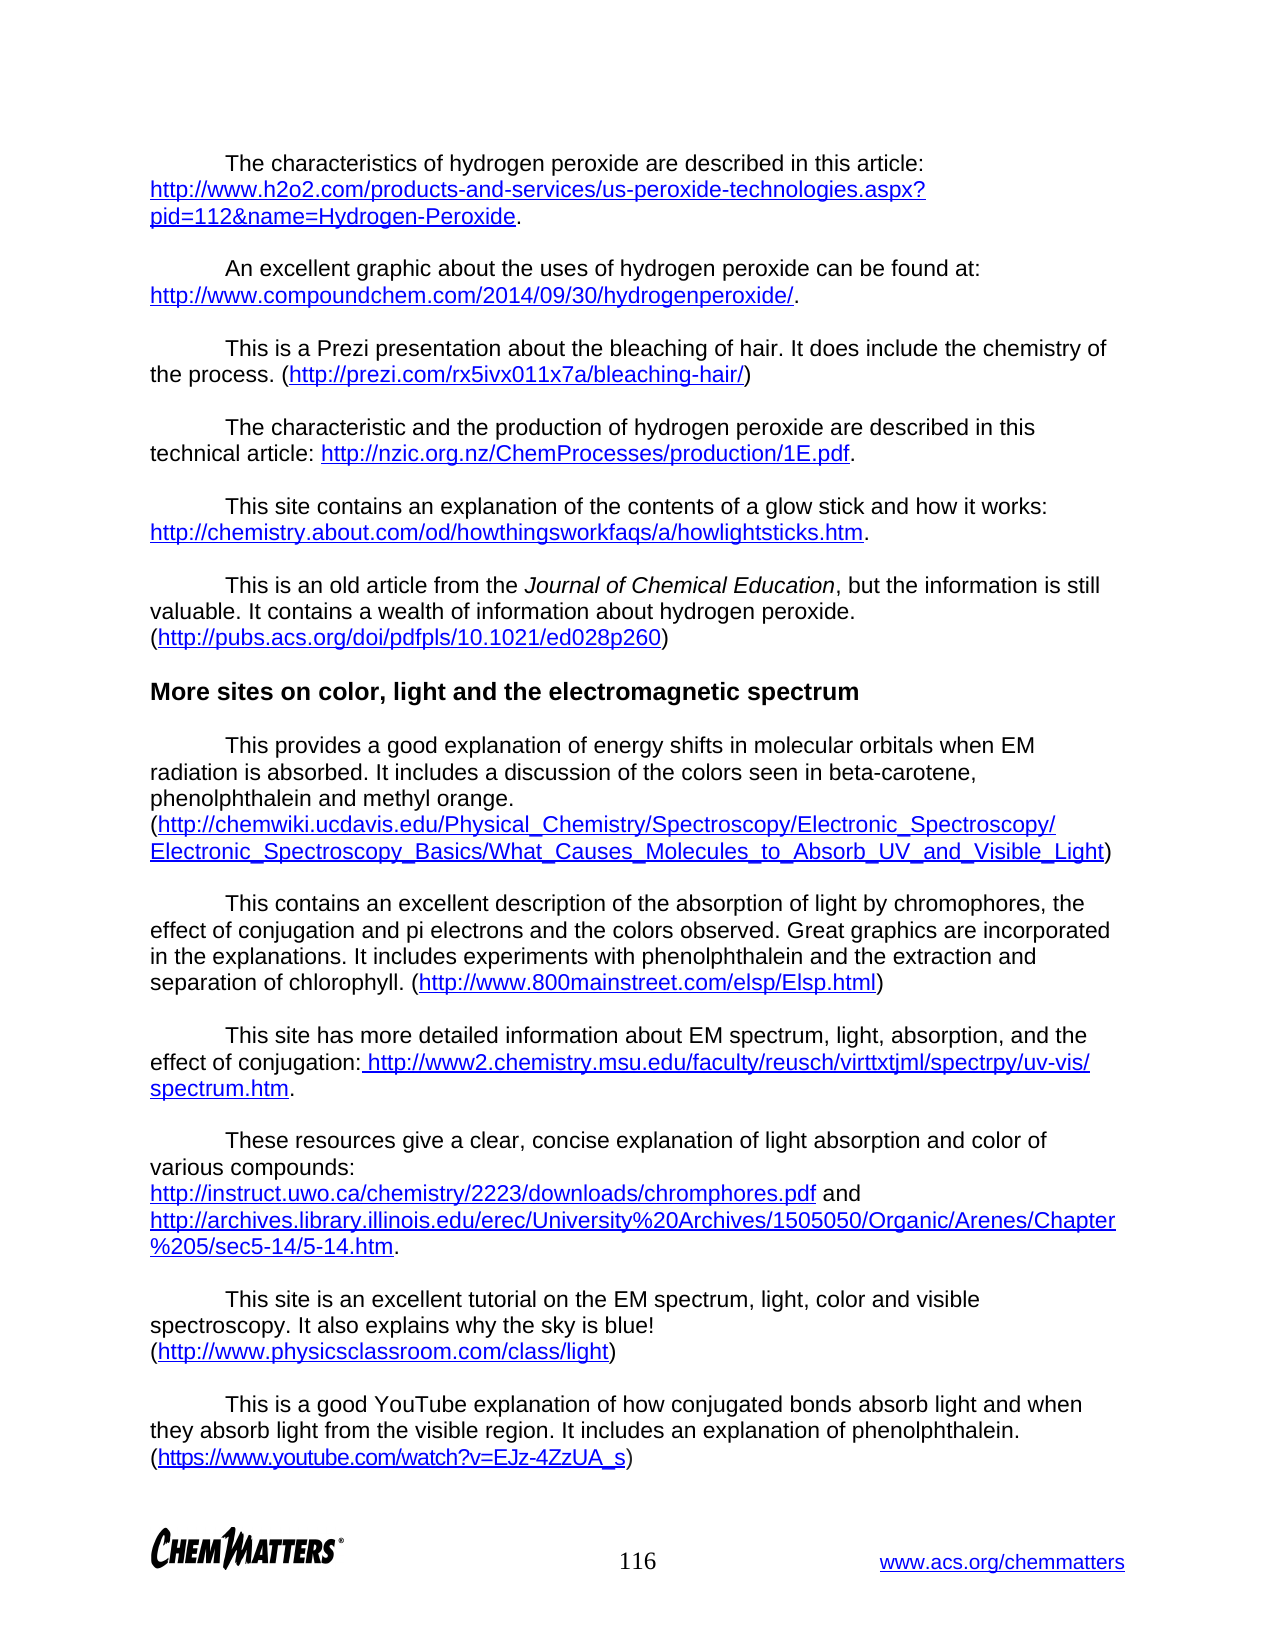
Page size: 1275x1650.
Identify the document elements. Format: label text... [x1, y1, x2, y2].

text http://archives.library.illinois.edu/erec/University%20Archives/1505050/Organic/Arenes/Chapter%205/sec5-14/5-14.htm. [150, 1207, 1125, 1259]
text This provides a good explanation of energy shifts in molecular orbitals when EM radiation is absorbed. It includes a discussion of the colors seen in beta-carotene, phenolphthalein and methyl orange. (http://chemwiki.ucdavis.edu/Physical_Chemistry/Spectroscopy/Electronic_Spectroscopy/Electronic_Spectroscopy_Basics/What_Causes_Molecules_to_Absorb_UV_and_Visible_Light) [150, 732, 1125, 864]
picture [150, 1527, 345, 1570]
text More sites on color, light and the electromagnetic spectrum [150, 677, 1125, 706]
text http://instruct.uwo.ca/chemistry/2223/downloads/chromphores.pdf and [150, 1180, 1125, 1207]
text This is an old article from the Journal of Chemical Education, but the information is still valuable. It contains a wealth of information about hydrogen peroxide. (http://pubs.acs.org/doi/pdfpls/10.1021/ed028p260) [150, 572, 1125, 651]
text The characteristics of hydrogen peroxide are described in this article: http://www.h2o2.com/products-and-services/us-peroxide-technologies.aspx?pid=112&name=Hydrogen-Peroxide. [150, 150, 1125, 229]
text This is a good YouTube explanation of how conjugated bonds absorb light and when they absorb light from the visible region. It includes an explanation of phenolphthalein. (https://www.youtube.com/watch?v=EJz-4ZzUA_s) [150, 1391, 1125, 1470]
text This site is an excellent tutorial on the EM spectrum, light, color and visible spectroscopy. It also explains why the sky is blue! (http://www.physicsclassroom.com/class/light) [150, 1286, 1125, 1365]
text These resources give a clear, concise explanation of light absorption and color of various compounds: [150, 1127, 1125, 1180]
text The characteristic and the production of hydrogen peroxide are described in this technical article: http://nzic.org.nz/ChemProcesses/production/1E.pdf. [150, 413, 1125, 466]
text This contains an excellent description of the absorption of light by chromophores, the effect of conjugation and pi electrons and the colors observed. Great graphics are incorporated in the explanations. It includes experiments with phenolphthalein and the extraction and separation of chlorophyll. (http://www.800mainstreet.com/elsp/Elsp.html) [150, 890, 1125, 996]
text This site has more detailed information about EM spectrum, light, absorption, and the effect of conjugation: http://www2.chemistry.msu.edu/faculty/reusch/virttxtjml/spectrpy/uv-vis/spectrum.htm. [150, 1022, 1125, 1101]
text This is a Prezi presentation about the bleaching of hair. It does include the chemistry of the process. (http://prezi.com/rx5ivx011x7a/bleaching-hair/) [150, 334, 1125, 387]
text An excellent graphic about the uses of hydrogen peroxide can be found at: http://www.compoundchem.com/2014/09/30/hydrogenperoxide/. [150, 255, 1125, 308]
text This site contains an explanation of the contents of a glow stick and how it works: http://chemistry.about.com/od/howthingsworkfaqs/a/howlightsticks.htm. [150, 493, 1125, 545]
